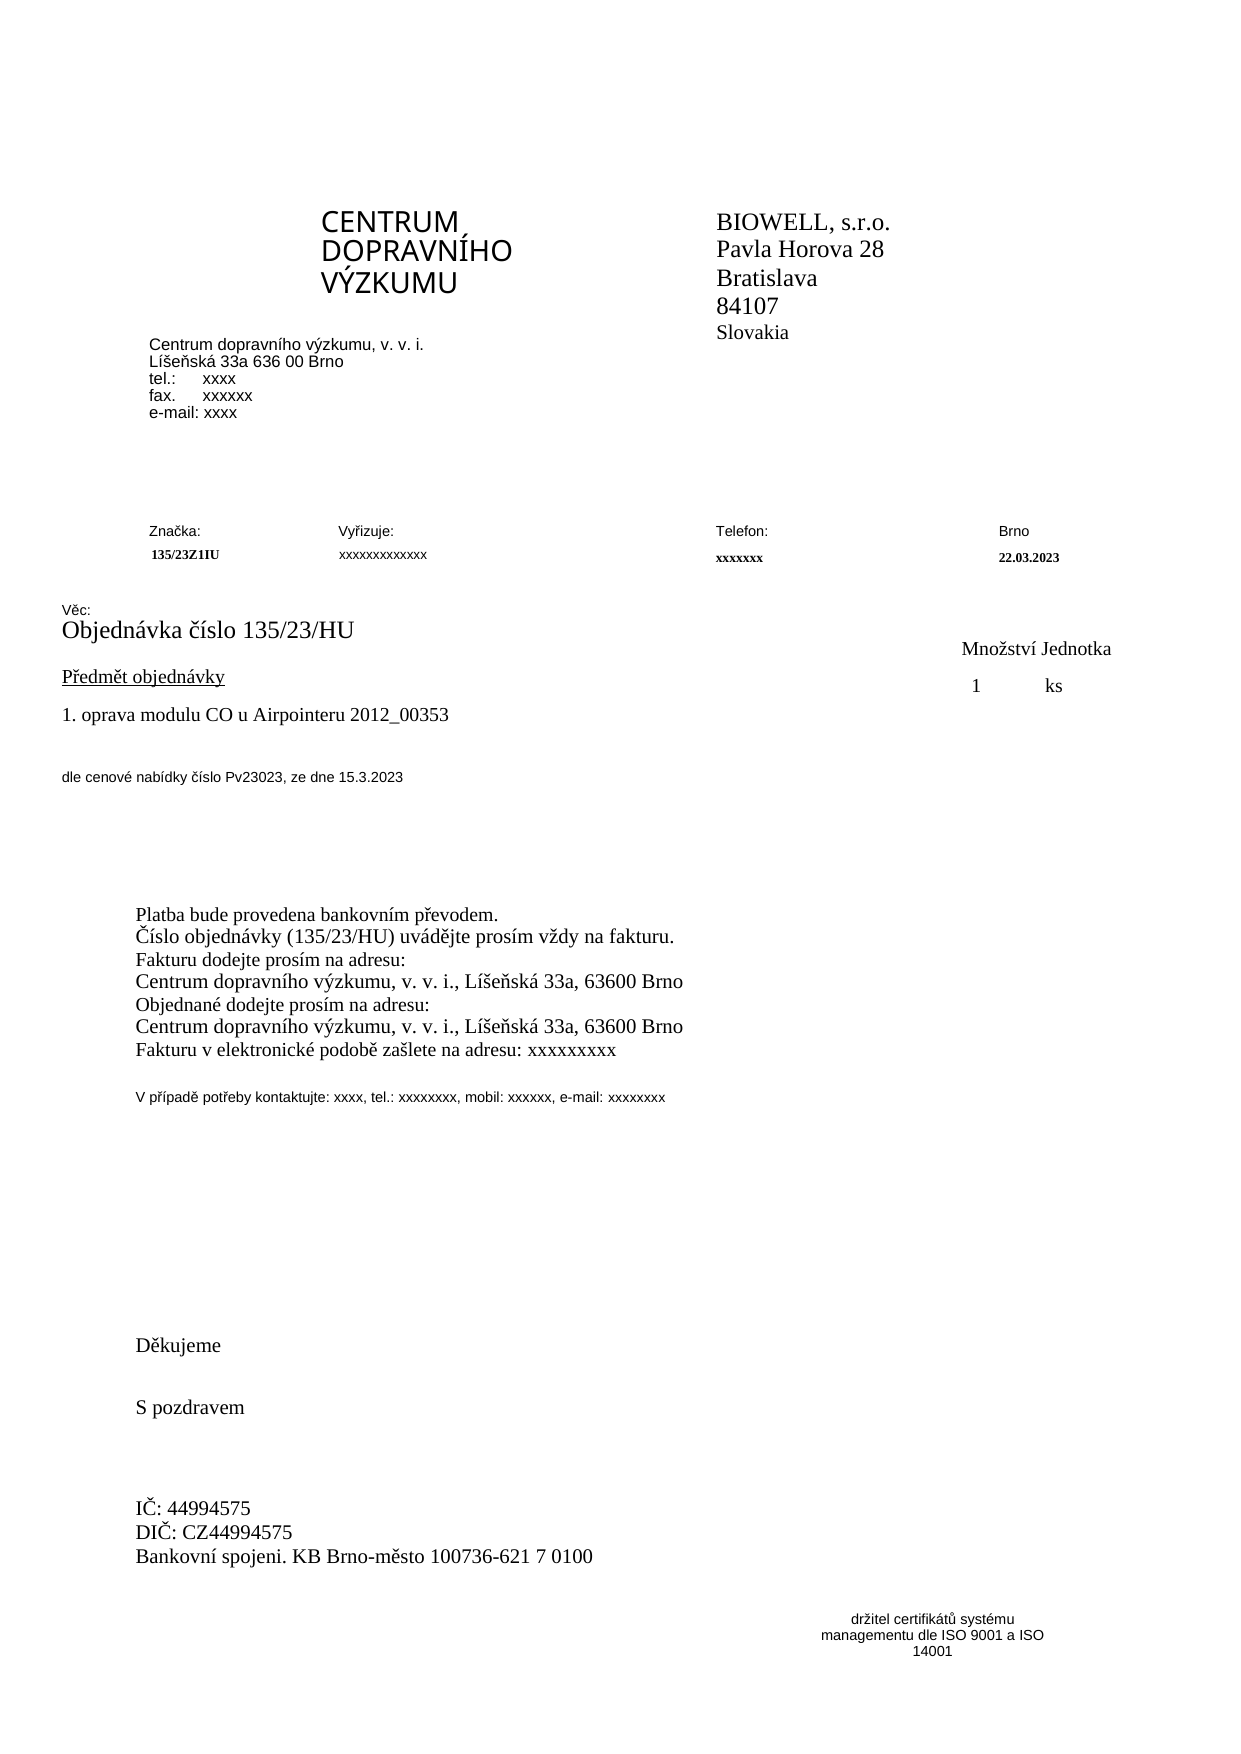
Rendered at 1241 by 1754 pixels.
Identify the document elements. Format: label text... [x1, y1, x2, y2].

text CENTRUM DOPRAVNÍHO VÝZKUMU [321, 207, 528, 302]
text Objednávka číslo 135/23/HU [62, 618, 903, 644]
text Brno [998, 522, 1072, 539]
text BIOWELL, s.r.o. [716, 207, 903, 235]
text xxxxxxx [716, 549, 796, 565]
text Telefon: [716, 522, 796, 539]
text Fakturu dodejte prosím na adresu: [135, 948, 903, 971]
text Platba bude provedena bankovním převodem. [135, 902, 903, 925]
text dle cenové nabídky číslo Pv23023, ze dne 15.3.2023 [62, 769, 903, 786]
text Bankovní spojeni. KB Brno-město 100736-621 7 0100 [135, 1544, 903, 1568]
text Číslo objednávky (135/23/HU) uvádějte prosím vždy na fakturu. [135, 925, 903, 948]
text 135/23Z1IU [151, 547, 222, 563]
text Vyřizuje: [338, 522, 403, 539]
text Pavla Horova 28 [716, 235, 903, 263]
text Děkujeme [135, 1333, 903, 1357]
text Věc: [62, 601, 903, 618]
text S pozdravem [135, 1395, 903, 1419]
text IČ: 44994575 [135, 1496, 903, 1520]
text Centrum dopravního výzkumu, v. v. i., Líšeňská 33a, 63600 Brno [135, 971, 903, 993]
text Předmět objednávky [62, 665, 903, 688]
text Fakturu v elektronické podobě zašlete na adresu: xxxxxxxxx [135, 1038, 903, 1061]
text Bratislava [716, 263, 903, 292]
text 84107 [716, 292, 903, 320]
text Značka: [149, 522, 207, 539]
text DIČ: CZ44994575 [135, 1520, 903, 1544]
text V případě potřeby kontaktujte: xxxx, tel.: xxxxxxxx, mobil: xxxxxx, e-mail: xxxxxxxx [135, 1088, 903, 1106]
text xxxxxxxxxxxxx [339, 547, 635, 563]
text Objednané dodejte prosím na adresu: [135, 993, 903, 1016]
text Slovakia [716, 320, 903, 344]
text 1. oprava modulu CO u Airpointeru 2012_00353 [62, 702, 903, 725]
text Centrum dopravního výzkumu, v. v. i., Líšeňská 33a, 63600 Brno [135, 1016, 903, 1038]
text 22.03.2023 [998, 549, 1072, 565]
